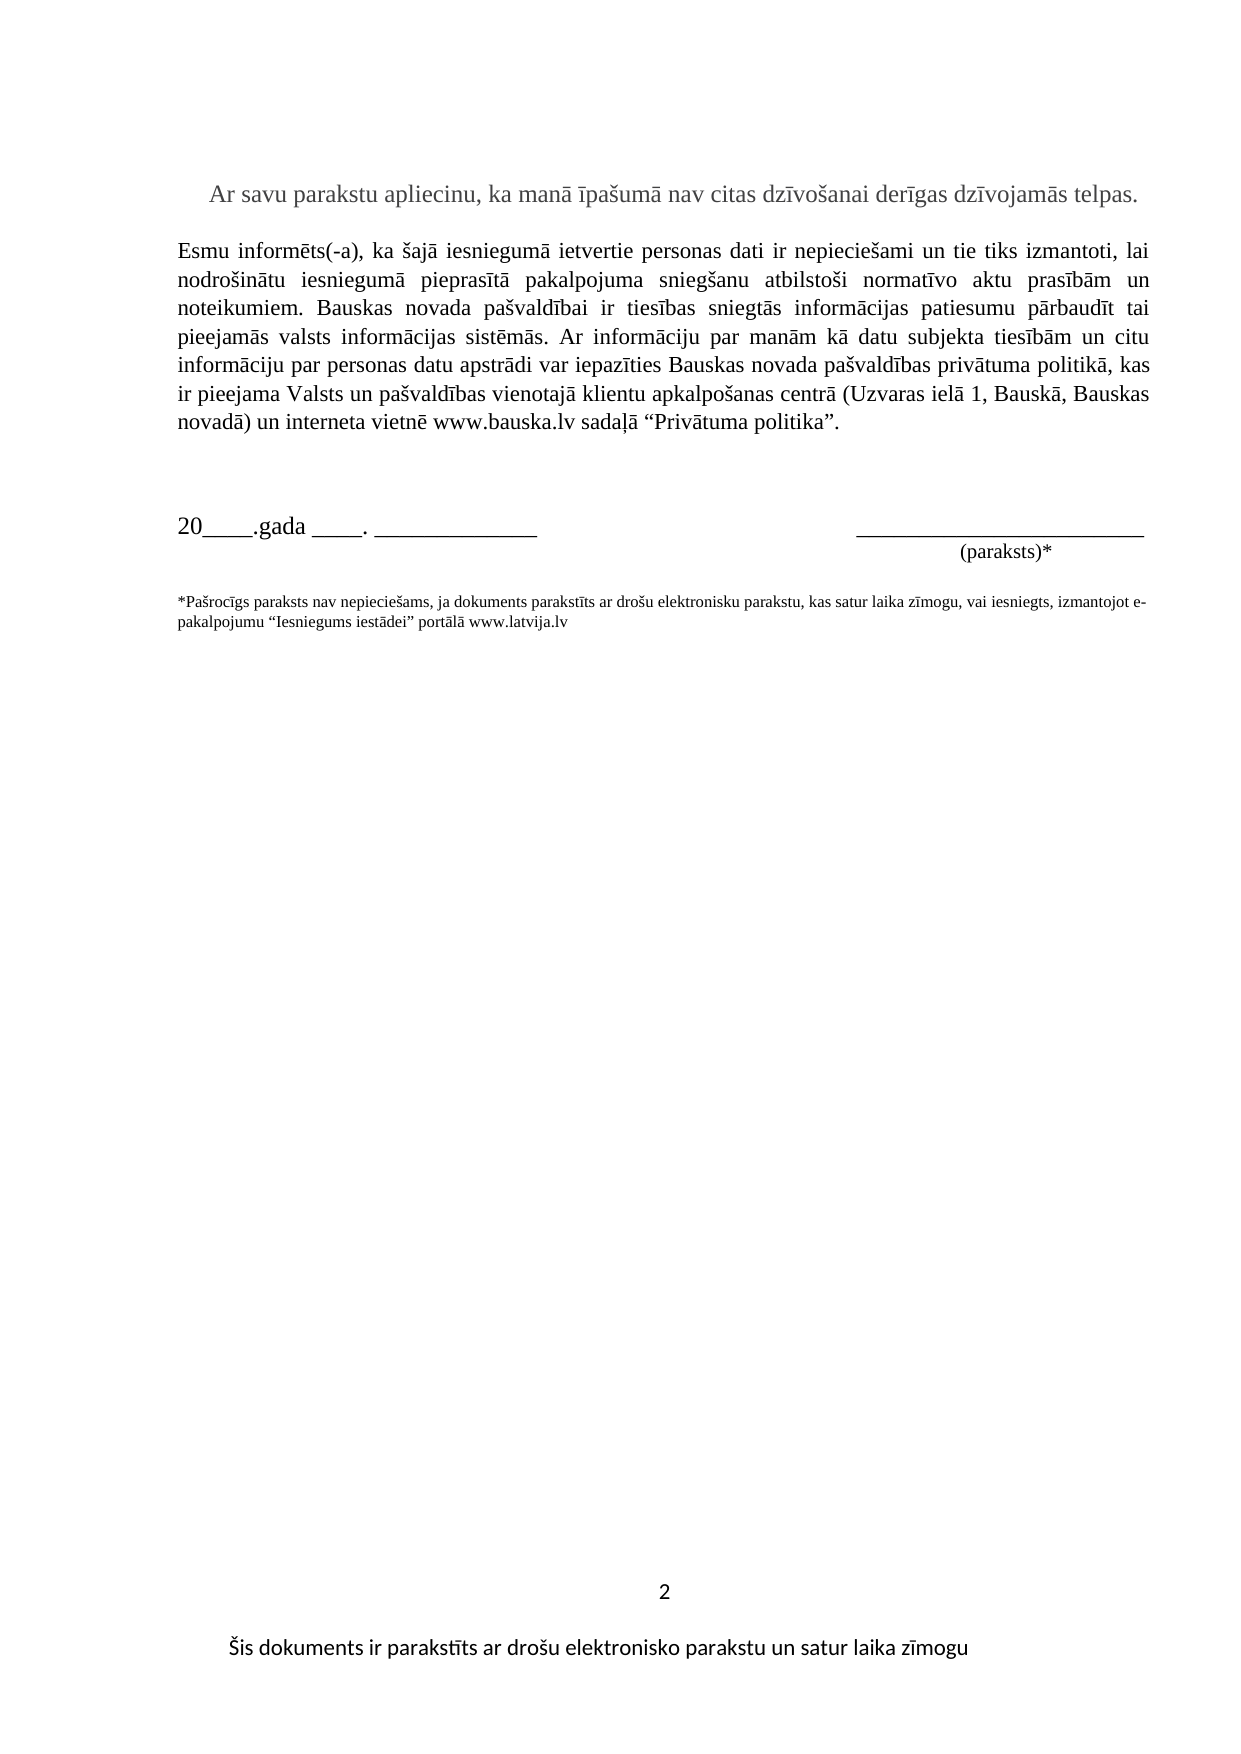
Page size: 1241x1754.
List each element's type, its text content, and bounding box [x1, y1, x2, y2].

text Ar savu parakstu apliecinu, ka manā īpašumā nav citas dzīvošanai derīgas dzīvojamās telpas. [177, 178, 1152, 208]
text (paraksts)* [177, 539, 1152, 563]
text 20____.gada ____. _____________ _______________________ [177, 511, 1152, 539]
text Esmu informēts(-a), ka šajā iesniegumā ietvertie personas dati ir nepieciešami un tie tiks izmantoti, lai nodrošinātu iesniegumā pieprasītā pakalpojuma sniegšanu atbilstoši normatīvo aktu prasībām un noteikumiem. Bauskas novada pašvaldībai ir tiesības sniegtās informācijas patiesumu pārbaudīt tai pieejamās valsts informācijas sistēmās. Ar informāciju par manām kā datu subjekta tiesībām un citu informāciju par personas datu apstrādi var iepazīties Bauskas novada pašvaldības privātuma politikā, kas ir pieejama Valsts un pašvaldības vienotajā klientu apkalpošanas centrā (Uzvaras ielā 1, Bauskā, Bauskas novadā) un interneta vietnē www.bauska.lv sadaļā “Privātuma politika”. [177, 237, 1152, 434]
text *Pašrocīgs paraksts nav nepieciešams, ja dokuments parakstīts ar drošu elektronisku parakstu, kas satur laika zīmogu, vai iesniegts, izmantojot e-pakalpojumu “Iesniegums iestādei” portālā www.latvija.lv [177, 592, 1152, 631]
